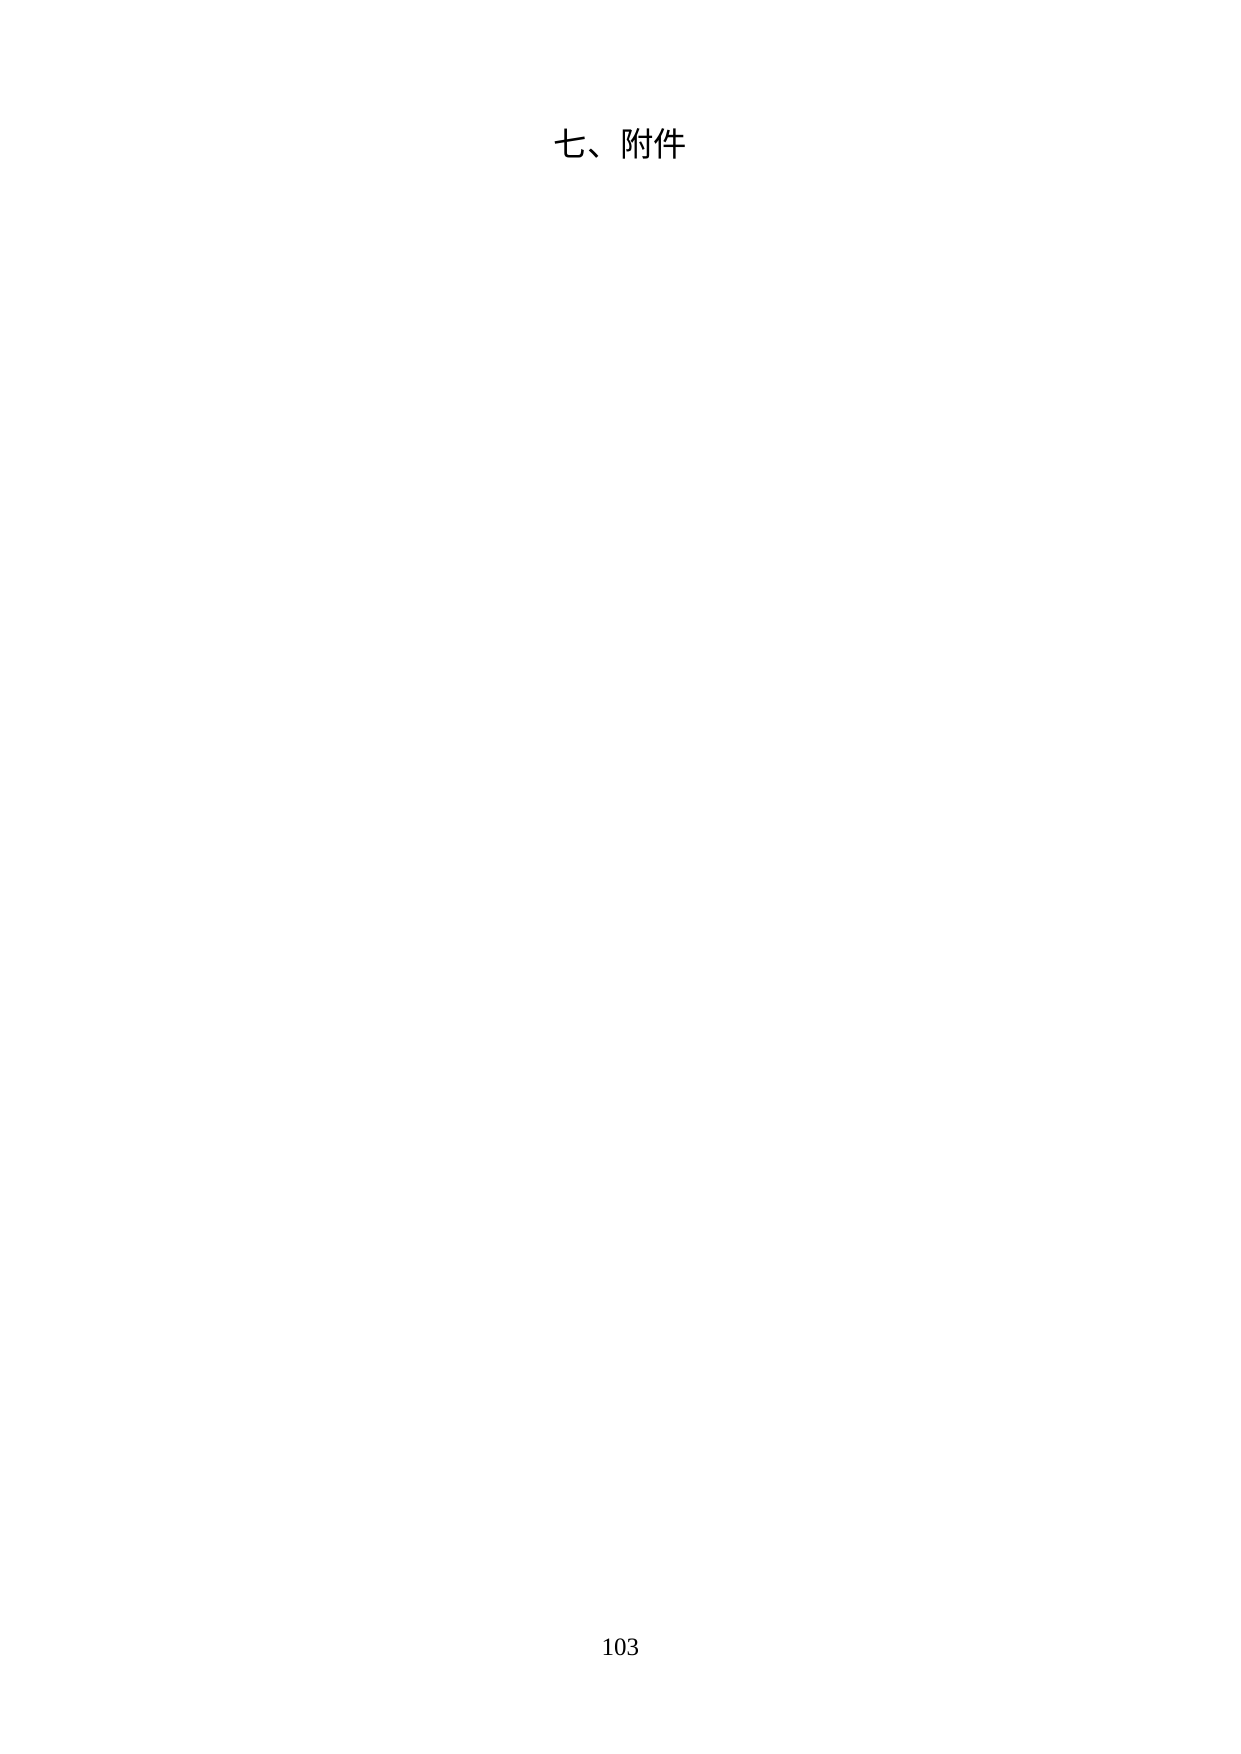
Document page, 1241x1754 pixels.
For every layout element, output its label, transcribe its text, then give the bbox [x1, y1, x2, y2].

text 七、附件 [148, 118, 1092, 166]
